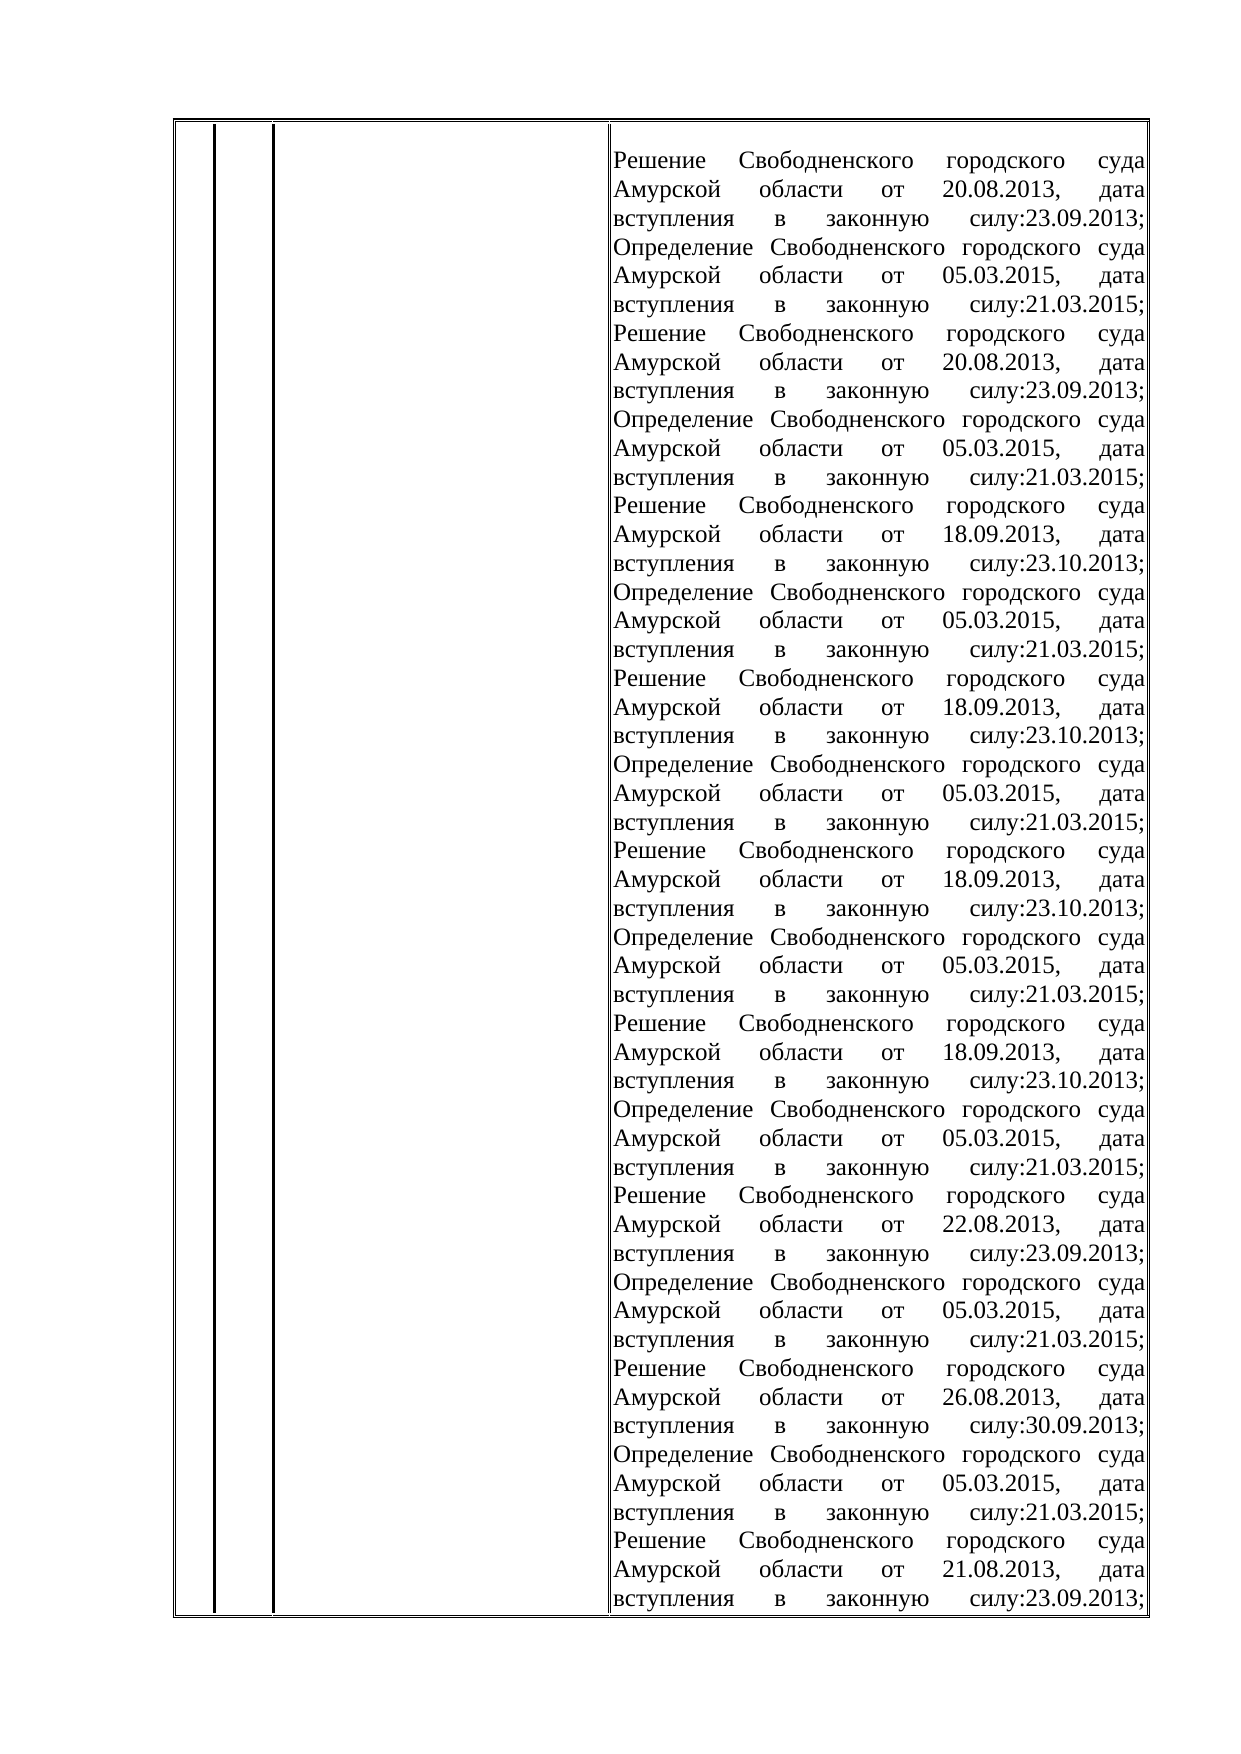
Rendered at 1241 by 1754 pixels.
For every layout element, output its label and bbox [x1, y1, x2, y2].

table_cell [273, 122, 610, 1615]
table_cell [610, 122, 1147, 1615]
